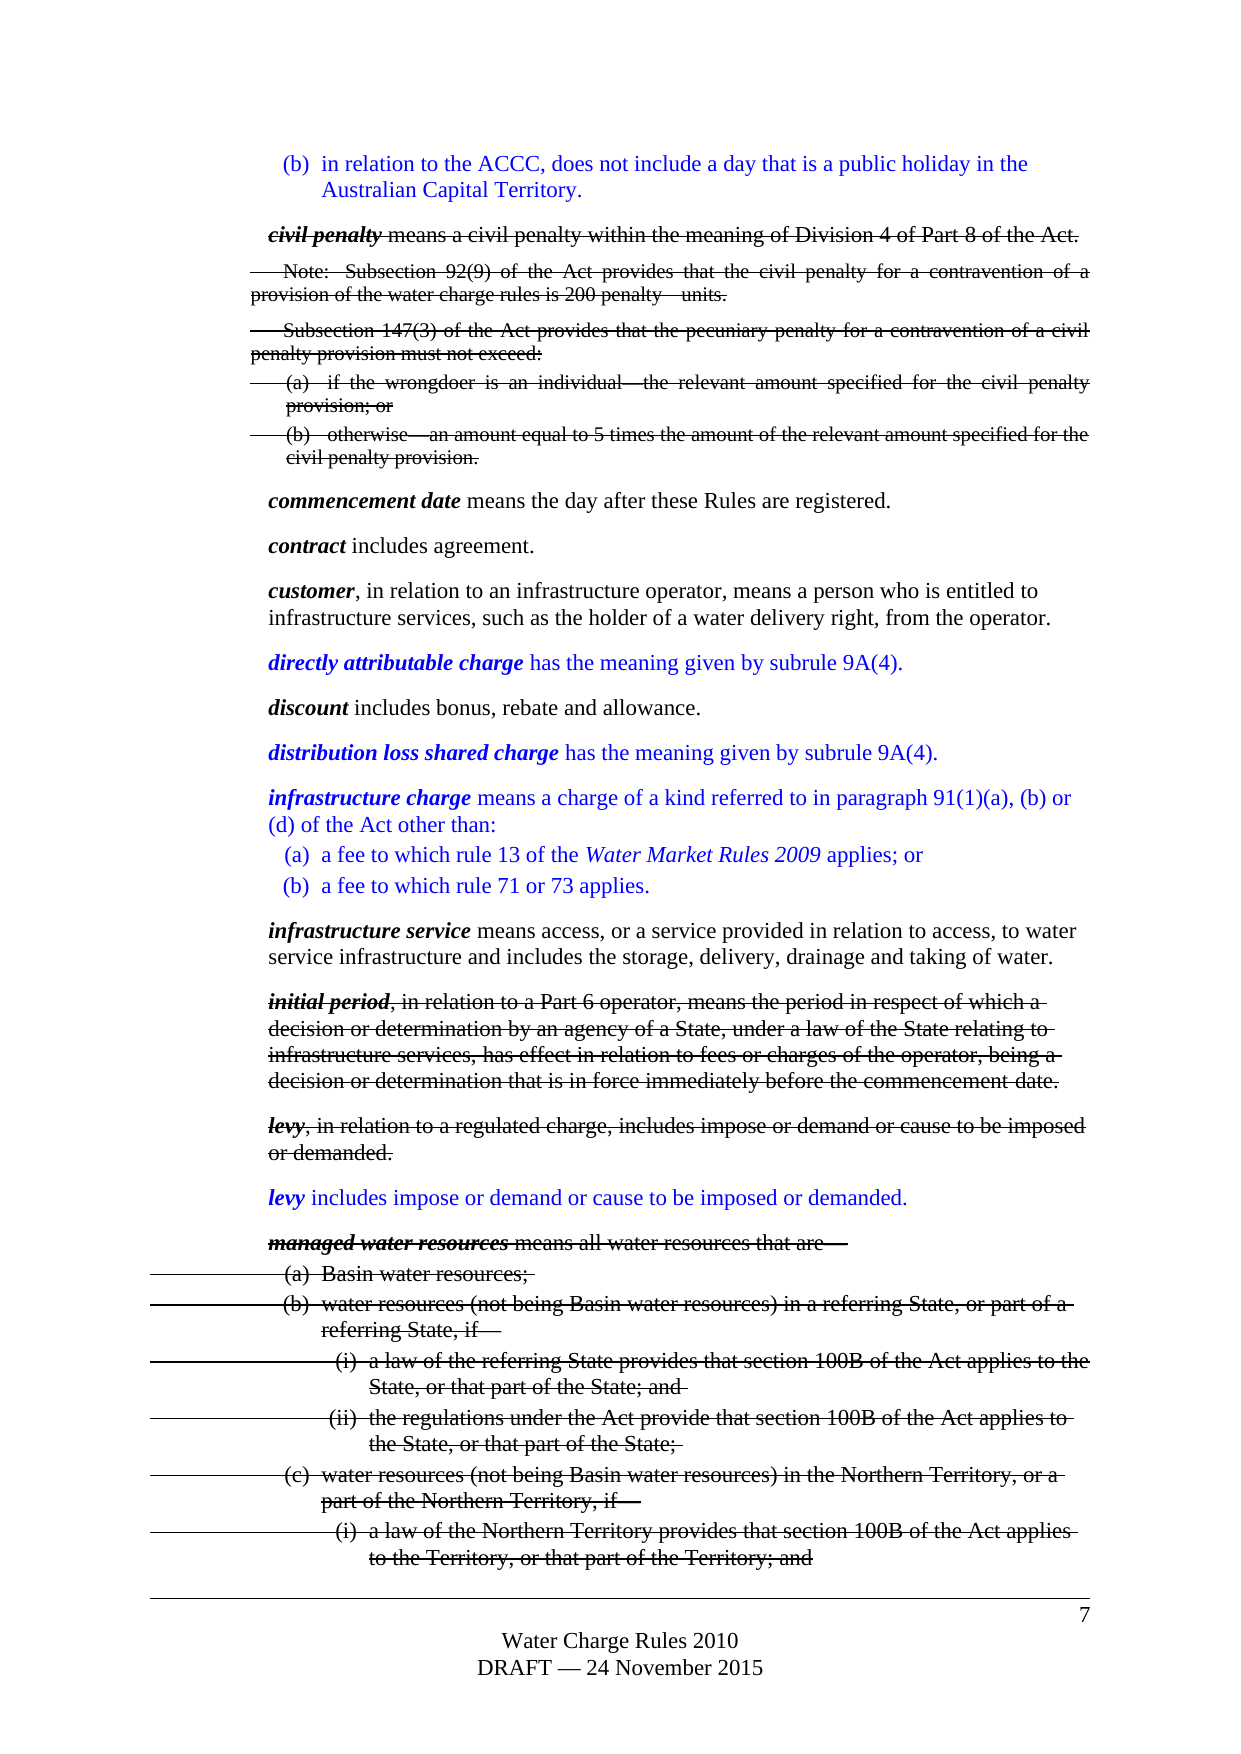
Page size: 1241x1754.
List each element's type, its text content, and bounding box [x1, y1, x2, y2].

text levy includes impose or demand or cause to be imposed or demanded. [268, 1184, 1090, 1210]
text (b) in relation to the ACCC, does not include a day that is a public holiday in the Australian Capital Territory. [150, 150, 1090, 203]
text civil penalty means a civil penalty within the meaning of Division 4 of Part 8 of the Act. [268, 221, 1090, 248]
text contract includes agreement. [268, 532, 1090, 559]
text (b) otherwise—an amount equal to 5 times the amount of the relevant amount specified for the civil penalty provision. [250, 423, 1090, 469]
text levy, in relation to a regulated charge, includes impose or demand or cause to be imposed or demanded. [268, 1112, 1090, 1165]
text (a) if the wrongdoer is an individual—the relevant amount specified for the civil penalty provision; or [250, 384, 1090, 417]
text infrastructure charge means a charge of a kind referred to in paragraph 91(1)(a), (b) or (d) of the Act other than: [268, 784, 1090, 837]
text discount includes bonus, rebate and allowance. [268, 694, 1090, 721]
text (c) water resources (not being Basin water resources) in the Northern Territory, or a part of the Northern Territory, if— [150, 1461, 1090, 1513]
text (i) a law of the referring State provides that section 100B of the Act applies to the State, or that part of the State; and [150, 1347, 1090, 1361]
text (ii) the regulations under the Act provide that section 100B of the Act applies to the State, or that part of the State; [150, 1404, 1090, 1457]
text Note: Subsection 92(9) of the Act provides that the civil penalty for a contravention of a provision of the water charge rules is 200 penalty units. [250, 273, 1090, 306]
text (b) water resources (not being Basin water resources) in a referring State, or part of a referring State, if— [150, 1290, 1090, 1343]
text Subsection 147(3) of the Act provides that the pecuniary penalty for a contravention of a civil penalty provision must not exceed: [250, 332, 1090, 364]
text (i) a law of the Northern Territory provides that section 100B of the Act applies to the Territory, or that part of the Territory; and [150, 1518, 1090, 1570]
text (a) Basin water resources; [150, 1259, 1090, 1286]
text infrastructure service means access, or a service provided in relation to access, to water service infrastructure and includes the storage, delivery, drainage and taking of water. [268, 917, 1090, 969]
text initial period, in relation to a Part 6 operator, means the period in respect of which a decision or determination by an agency of a State, under a law of the State relating to infrastructure services, has effect in relation to fees or charges of the operator, being a decision or determination that is in force immediately before the commencement date. [268, 988, 1090, 1094]
text customer, in relation to an infrastructure operator, means a person who is entitled to infrastructure services, such as the holder of a water delivery right, from the operator. [268, 578, 1090, 630]
text distribution loss shared charge has the meaning given by subrule 9A(4). [268, 739, 1090, 766]
text (b) a fee to which rule 71 or 73 applies. [150, 872, 1090, 898]
text directly attributable charge has the meaning given by subrule 9A(4). [268, 649, 1090, 675]
text managed water resources means all water resources that are— [268, 1229, 1090, 1255]
text (i) a law of the referring State provides that section 100B of the Act applies to the State, or that part of the State; and [150, 1363, 1090, 1400]
text commencement date means the day after these Rules are registered. [268, 487, 1090, 514]
text (a) a fee to which rule 13 of the Water Market Rules 2009 applies; or [150, 841, 1090, 868]
